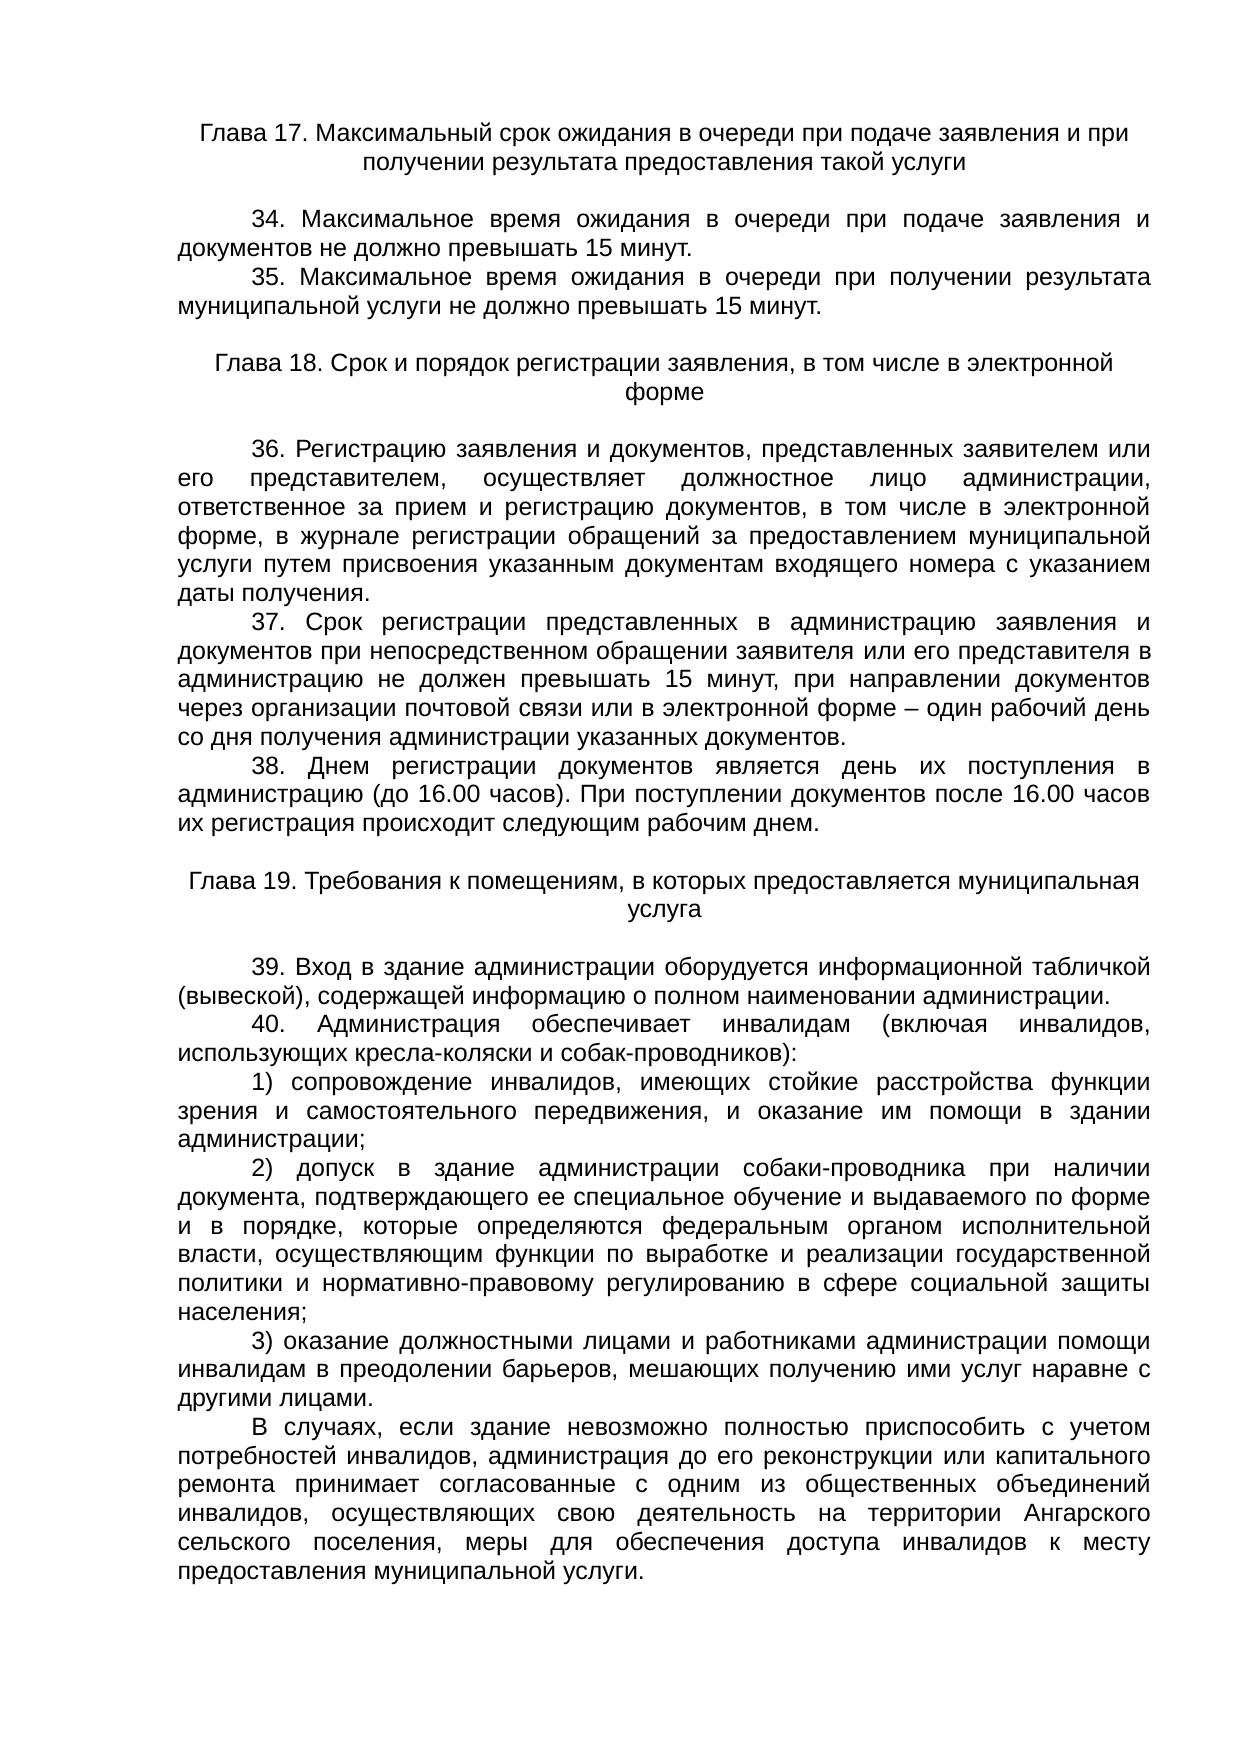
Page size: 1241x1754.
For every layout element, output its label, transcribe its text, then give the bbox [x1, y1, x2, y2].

text 35. Максимальное время ожидания в очереди при получении результата муниципальной услуги не должно превышать 15 минут. [177, 262, 1152, 319]
text Глава 17. Максимальный срок ожидания в очереди при подаче заявления и при получении результата предоставления такой услуги [177, 118, 1152, 176]
text Глава 18. Срок и порядок регистрации заявления, в том числе в электронной форме [177, 348, 1152, 406]
text 3) оказание должностными лицами и работниками администрации помощи инвалидам в преодолении барьеров, мешающих получению ими услуг наравне с другими лицами. [177, 1326, 1152, 1412]
text 40. Администрация обеспечивает инвалидам (включая инвалидов, использующих кресла-коляски и собак-проводников): [177, 1009, 1152, 1067]
text Глава 19. Требования к помещениям, в которых предоставляется муниципальная услуга [177, 866, 1152, 923]
text В случаях, если здание невозможно полностью приспособить с учетом потребностей инвалидов, администрация до его реконструкции или капитального ремонта принимает согласованные с одним из общественных объединений инвалидов, осуществляющих свою деятельность на территории Ангарского сельского поселения, меры для обеспечения доступа инвалидов к месту предоставления муниципальной услуги. [177, 1412, 1152, 1584]
text 34. Максимальное время ожидания в очереди при подаче заявления и документов не должно превышать 15 минут. [177, 204, 1152, 262]
text 1) сопровождение инвалидов, имеющих стойкие расстройства функции зрения и самостоятельного передвижения, и оказание им помощи в здании администрации; [177, 1067, 1152, 1153]
text 36. Регистрацию заявления и документов, представленных заявителем или его представителем, осуществляет должностное лицо администрации, ответственное за прием и регистрацию документов, в том числе в электронной форме, в журнале регистрации обращений за предоставлением муниципальной услуги путем присвоения указанным документам входящего номера с указанием даты получения. [177, 434, 1152, 607]
text 2) допуск в здание администрации собаки-проводника при наличии документа, подтверждающего ее специальное обучение и выдаваемого по форме и в порядке, которые определяются федеральным органом исполнительной власти, осуществляющим функции по выработке и реализации государственной политики и нормативно-правовому регулированию в сфере социальной защиты населения; [177, 1153, 1152, 1326]
text 39. Вход в здание администрации оборудуется информационной табличкой (вывеской), содержащей информацию о полном наименовании администрации. [177, 952, 1152, 1009]
text 37. Срок регистрации представленных в администрацию заявления и документов при непосредственном обращении заявителя или его представителя в администрацию не должен превышать 15 минут, при направлении документов через организации почтовой связи или в электронной форме – один рабочий день со дня получения администрации указанных документов. [177, 607, 1152, 751]
text 38. Днем регистрации документов является день их поступления в администрацию (до 16.00 часов). При поступлении документов после 16.00 часов их регистрация происходит следующим рабочим днем. [177, 751, 1152, 837]
